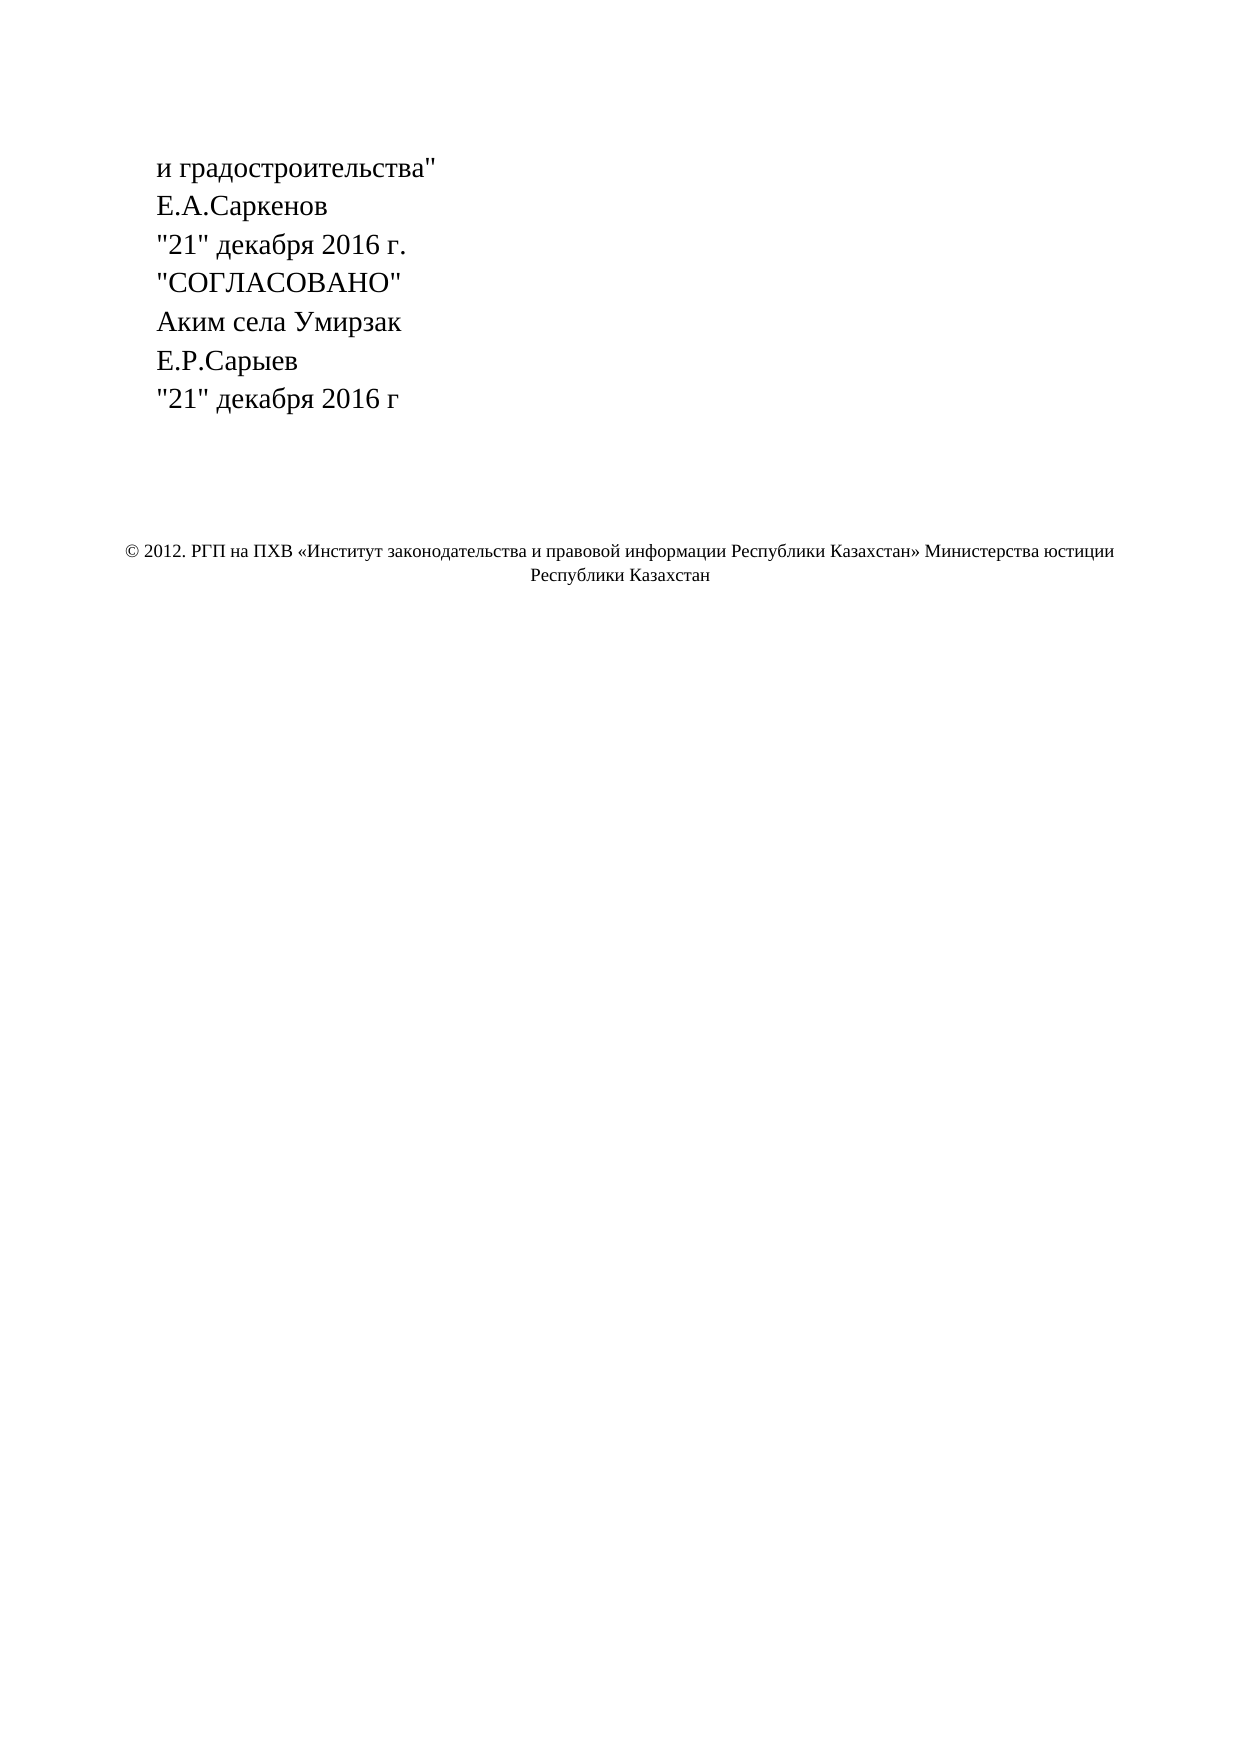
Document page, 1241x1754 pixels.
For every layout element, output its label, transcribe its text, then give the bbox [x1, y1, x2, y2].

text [112, 150, 1128, 445]
text © 2012. РГП на ПХВ «Институт законодательства и правовой информации Республики Казахстан» Министерства юстиции Республики Казахстан [112, 539, 1128, 586]
